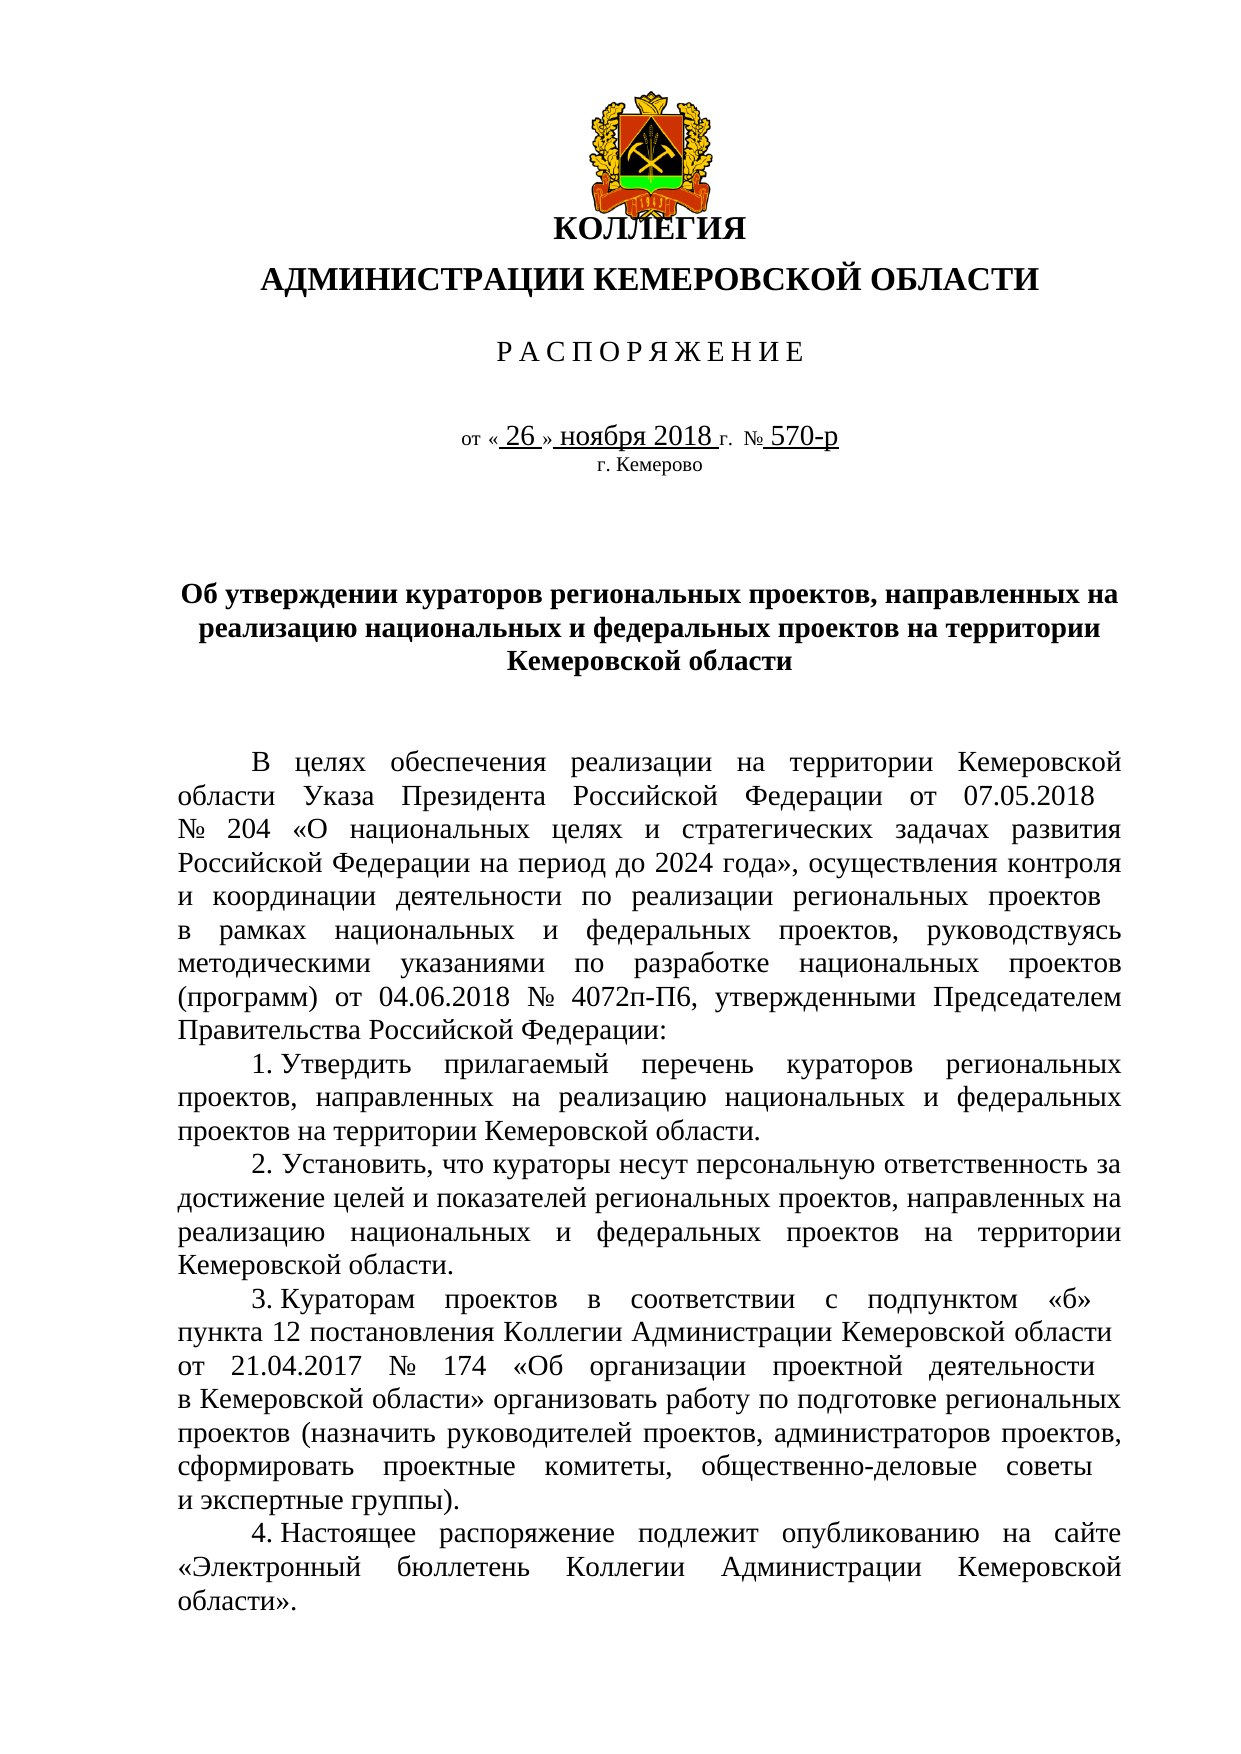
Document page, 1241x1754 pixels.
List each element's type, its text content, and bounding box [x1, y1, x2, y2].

title 1. Утвердить прилагаемый перечень кураторов региональных проектов, направленных на реализацию национальных и федеральных проектов на территории Кемеровской области. [177, 1046, 1122, 1147]
text от « 26 » ноября 2018 г. № 570-р [177, 418, 1122, 452]
text В целях обеспечения реализации на территории Кемеровской области Указа Президента Российской Федерации от 07.05.2018 № 204 «О национальных целях и стратегических задачах развития Российской Федерации на период до 2024 года», осуществления контроля и координации деятельности по реализации региональных проектов в рамках национальных и федеральных проектов, руководствуясь методическими указаниями по разработке национальных проектов (программ) от 04.06.2018 № 4072п-П6, утвержденными Председателем Правительства Российской Федерации: [177, 744, 1122, 1046]
picture [589, 91, 713, 208]
text 4. Настоящее распоряжение подлежит опубликованию на сайте «Электронный бюллетень Коллегии Администрации Кемеровской области». [177, 1516, 1122, 1616]
title 2. Установить, что кураторы несут персональную ответственность за достижение целей и показателей региональных проектов, направленных на реализацию национальных и федеральных проектов на территории Кемеровской области. [177, 1147, 1122, 1281]
text АДМИНИСТРАЦИИ КЕМЕРОВСКОЙ ОБЛАСТИ [177, 259, 1122, 297]
title 3. Кураторам проектов в соответствии с подпунктом «б» пункта 12 постановления Коллегии Администрации Кемеровской области от 21.04.2017 № 174 «Об организации проектной деятельности в Кемеровской области» организовать работу по подготовке региональных проектов (назначить руководителей проектов, администраторов проектов, сформировать проектные комитеты, общественно-деловые советы и экспертные группы). [177, 1281, 1122, 1516]
title Об утверждении кураторов региональных проектов, направленных на реализацию национальных и федеральных проектов на территории Кемеровской области [177, 576, 1122, 677]
text РАСПОРЯЖЕНИЕ [177, 334, 1122, 368]
text КОЛЛЕГИЯ [177, 208, 1122, 246]
text г. Кемерово [177, 452, 1122, 476]
